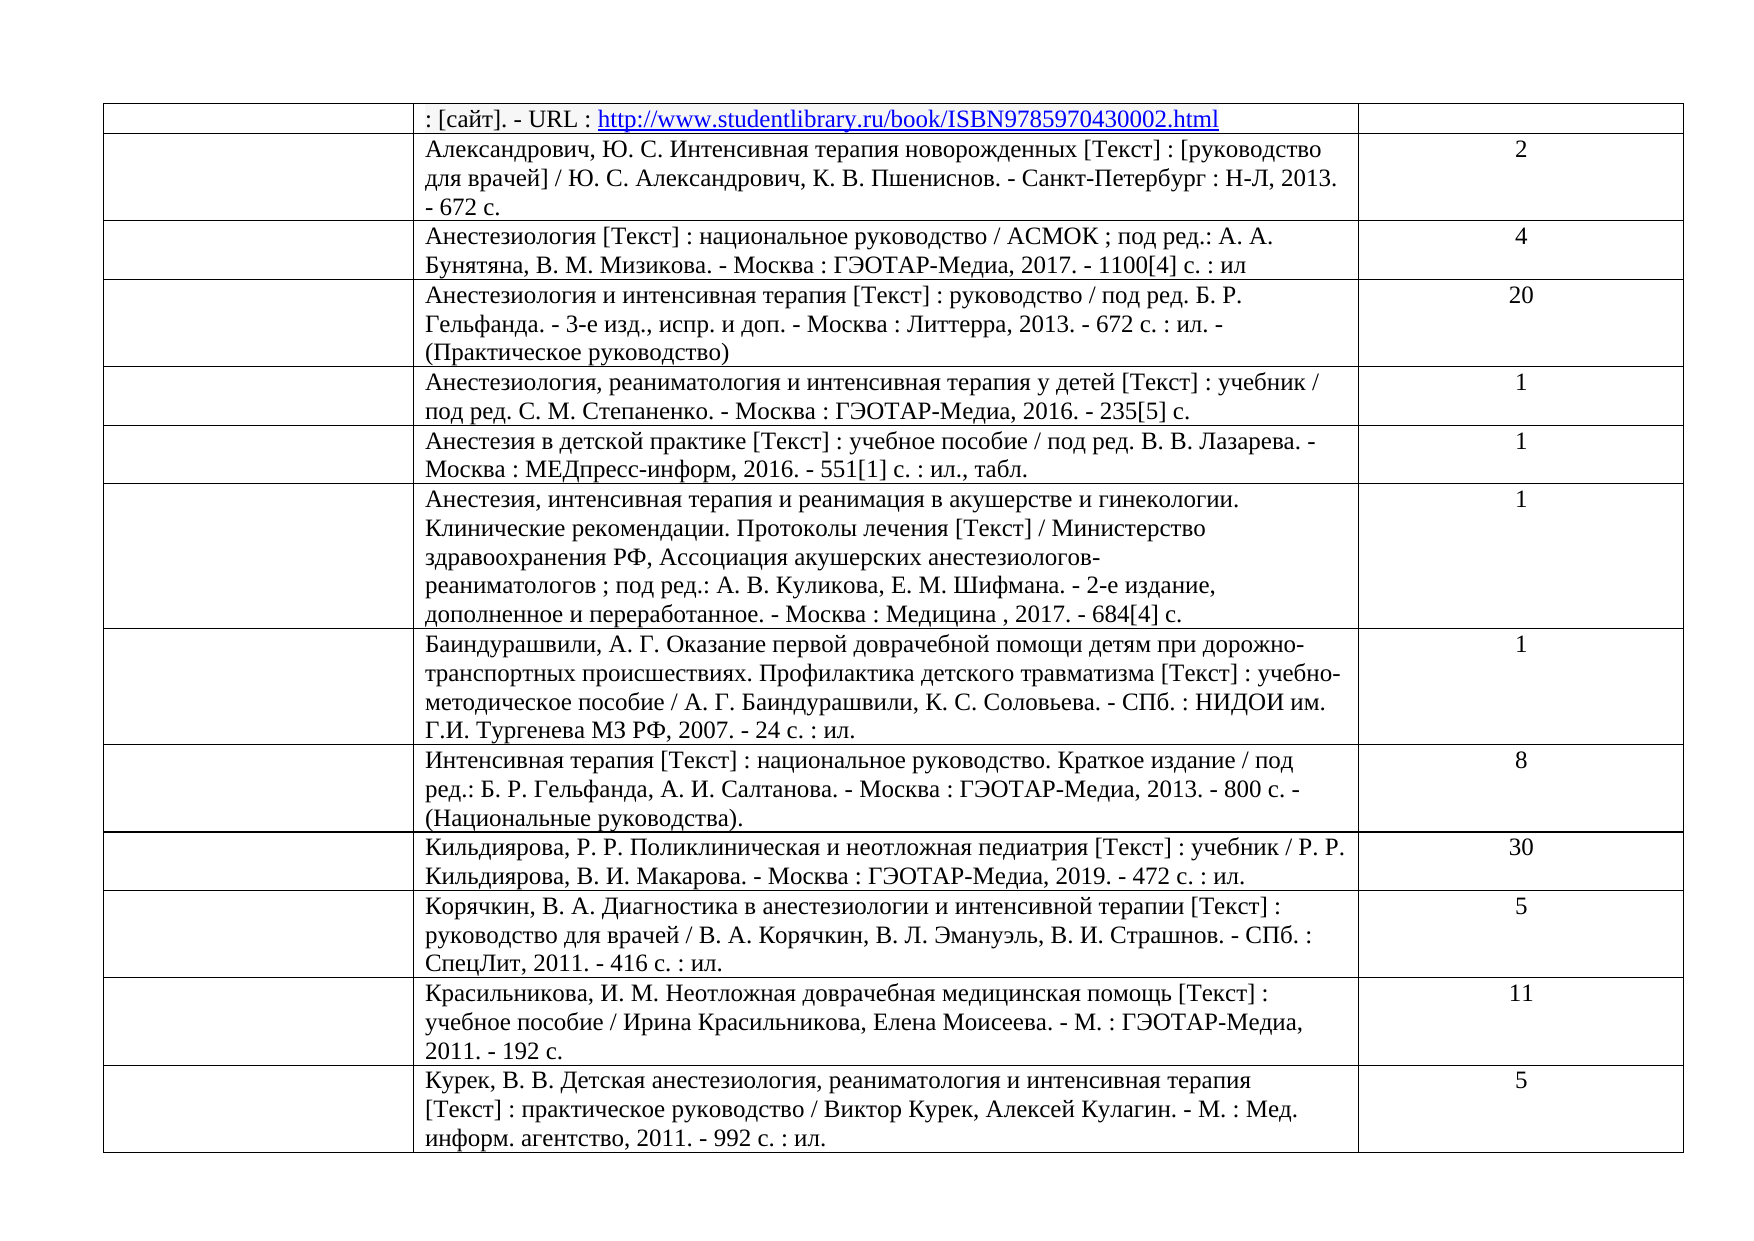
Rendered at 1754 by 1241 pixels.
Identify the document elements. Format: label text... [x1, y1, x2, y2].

table_cell [104, 426, 413, 483]
table_cell 1 [1359, 367, 1683, 425]
table_cell 4 [1359, 221, 1683, 279]
table_cell [104, 891, 413, 977]
table_cell 1 [1359, 426, 1683, 483]
table_cell Анестезиология, реаниматология и интенсивная терапия у детей [Текст] : учебник / под ред. С. М. Степаненко. - Москва : ГЭОТАР-Медиа, 2016. - 235[5] c. [414, 367, 1358, 425]
table_cell Александрович, Ю. С. Интенсивная терапия новорожденных [Текст] : [руководство для врачей] / Ю. С. Александрович, К. В. Пшениснов. - Санкт-Петербург : Н-Л, 2013. - 672 с. [414, 134, 1358, 220]
table_cell Кильдиярова, Р. Р. Поликлиническая и неотложная педиатрия [Текст] : учебник / Р. Р. Кильдиярова, В. И. Макарова. - Москва : ГЭОТАР-Медиа, 2019. - 472 с. : ил. [414, 833, 1358, 890]
table_cell 30 [1359, 833, 1683, 890]
table_cell Баиндурашвили, А. Г. Оказание первой доврачебной помощи детям при дорожно-транспортных происшествиях. Профилактика детского травматизма [Текст] : учебно-методическое пособие / А. Г. Баиндурашвили, К. С. Соловьева. - СПб. : НИДОИ им. Г.И. Тургенева МЗ РФ, 2007. - 24 с. : ил. [414, 629, 1358, 744]
table_cell [104, 833, 413, 890]
table_cell [104, 280, 413, 366]
table_cell [104, 367, 413, 425]
table_cell Красильникова, И. М. Неотложная доврачебная медицинская помощь [Текст] : учебное пособие / Ирина Красильникова, Елена Моисеева. - М. : ГЭОТАР-Медиа, 2011. - 192 с. [414, 978, 1358, 1064]
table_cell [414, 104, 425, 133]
table_cell [104, 221, 413, 279]
table_cell 1 [1359, 629, 1683, 744]
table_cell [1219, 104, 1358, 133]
table_cell [104, 1066, 413, 1152]
table_cell [104, 978, 413, 1064]
table_cell 11 [1359, 978, 1683, 1064]
table_cell 8 [1359, 745, 1683, 831]
table_cell Интенсивная терапия [Текст] : национальное руководство. Краткое издание / под ред.: Б. Р. Гельфанда, А. И. Салтанова. - Москва : ГЭОТАР-Медиа, 2013. - 800 с. - (Национальные руководства). [414, 745, 1358, 831]
table_cell Анестезия в детской практике [Текст] : учебное пособие / под ред. В. В. Лазарева. - Москва : МЕДпресс-информ, 2016. - 551[1] с. : ил., табл. [414, 426, 1358, 483]
table_cell [104, 134, 413, 220]
table_cell 20 [1359, 280, 1683, 366]
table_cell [1359, 104, 1683, 133]
table_cell Корячкин, В. А. Диагностика в анестезиологии и интенсивной терапии [Текст] : руководство для врачей / В. А. Корячкин, В. Л. Эмануэль, В. И. Страшнов. - СПб. : СпецЛит, 2011. - 416 с. : ил. [414, 891, 1358, 977]
table_cell 2 [1359, 134, 1683, 220]
table_cell [104, 745, 413, 831]
table_cell Анестезия, интенсивная терапия и реанимация в акушерстве и гинекологии. Клинические рекомендации. Протоколы лечения [Текст] / Министерство здравоохранения РФ, Ассоциация акушерских анестезиологов-реаниматологов ; под ред.: А. В. Куликова, Е. М. Шифмана. - 2-е издание, дополненное и переработанное. - Москва : Медицина , 2017. - 684[4] с. [414, 484, 1358, 628]
table_cell Курек, В. В. Детская анестезиология, реаниматология и интенсивная терапия [Текст] : практическое руководство / Виктор Курек, Алексей Кулагин. - М. : Мед. информ. агентство, 2011. - 992 с. : ил. [414, 1066, 1358, 1152]
table_cell 1 [1359, 484, 1683, 628]
table_cell [104, 629, 413, 744]
table_cell 5 [1359, 1066, 1683, 1152]
table_cell [104, 484, 413, 628]
table_cell [104, 104, 413, 133]
table_cell 5 [1359, 891, 1683, 977]
table_cell Анестезиология и интенсивная терапия [Текст] : руководство / под ред. Б. Р. Гельфанда. - 3-е изд., испр. и доп. - Москва : Литтерра, 2013. - 672 с. : ил. - (Практическое руководство) [414, 280, 1358, 366]
table_cell Анестезиология [Текст] : национальное руководство / АСМОК ; под ред.: А. А. Бунятяна, В. М. Мизикова. - Москва : ГЭОТАР-Медиа, 2017. - 1100[4] c. : ил [414, 221, 1358, 279]
